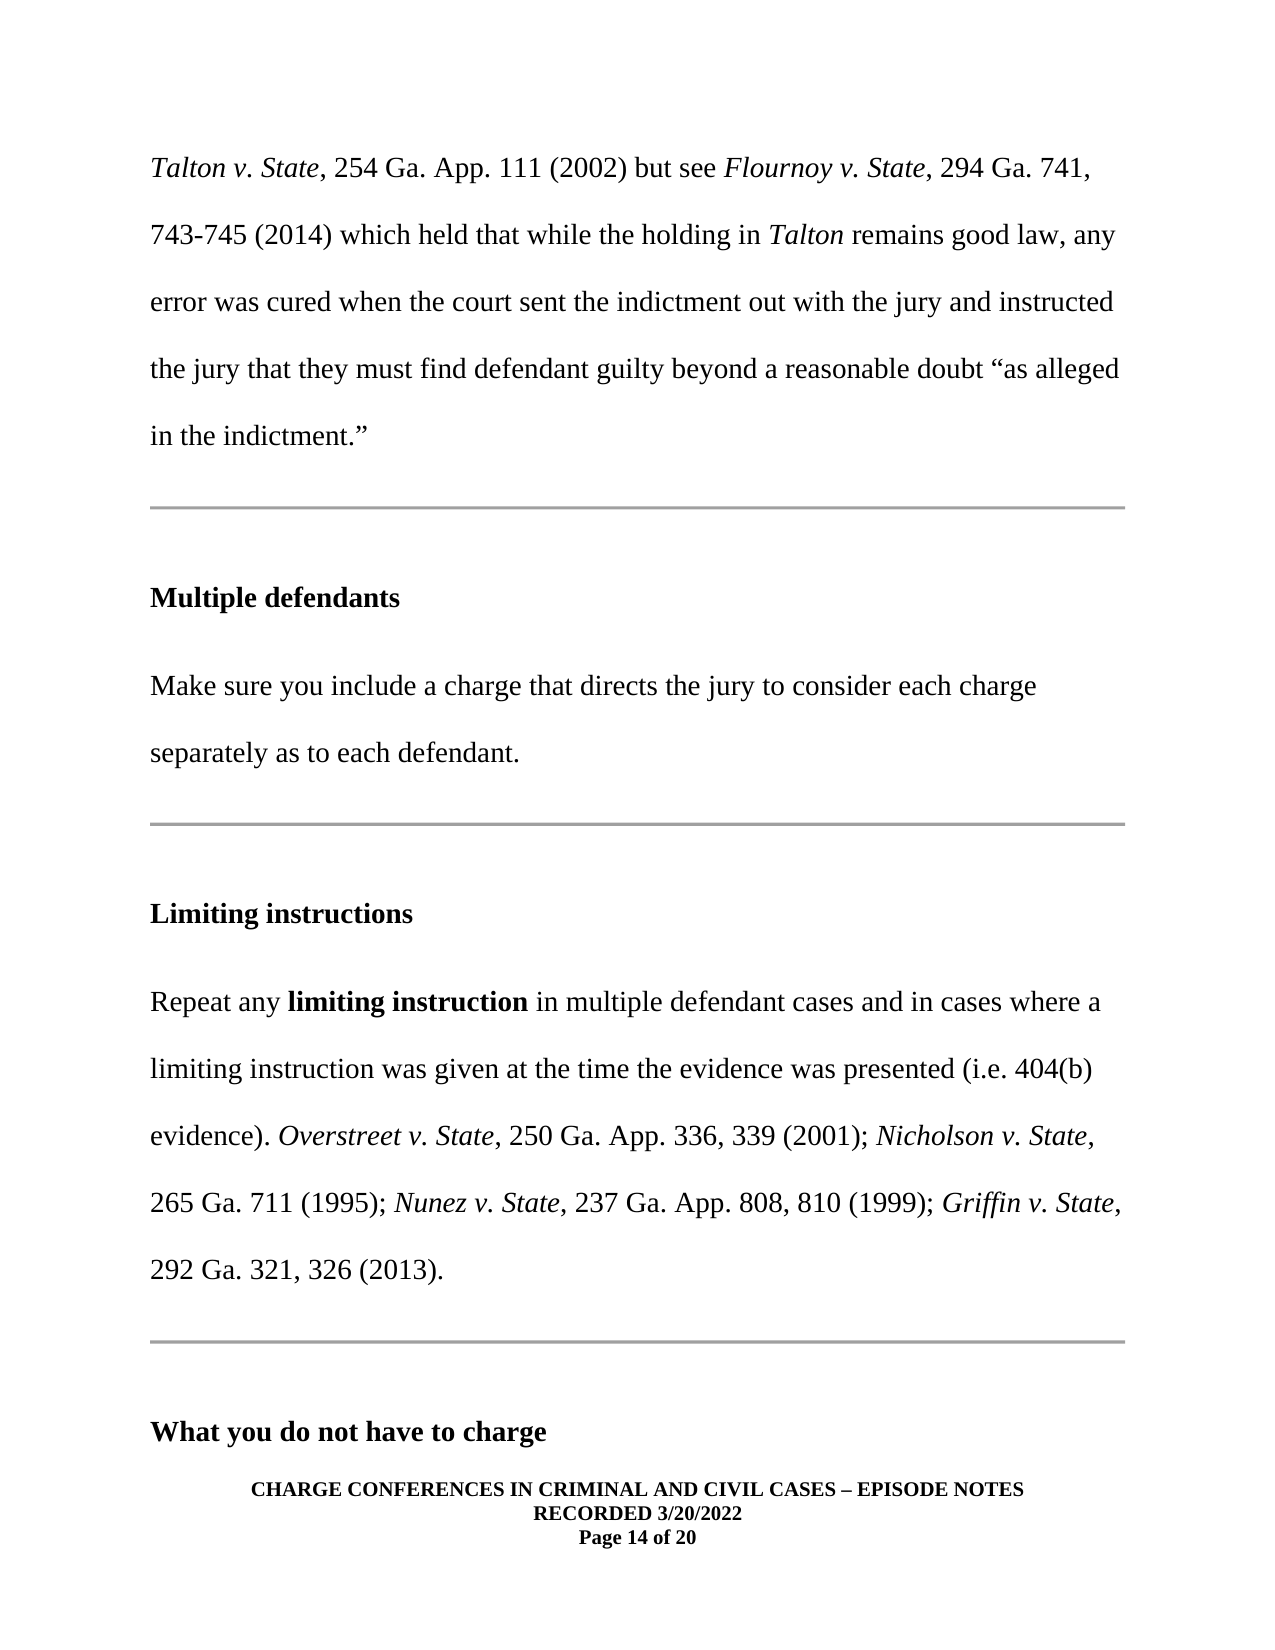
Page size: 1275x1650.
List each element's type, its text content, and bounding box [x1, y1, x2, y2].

text Talton v. State, 254 Ga. App. 111 (2002) but see Flournoy v. State, 294 Ga. 741, 743-745 (2014) which held that while the holding in Talton remains good law, any error was cured when the court sent the indictment out with the jury and instructed the jury that they must find defendant guilty beyond a reasonable doubt “as alleged in the indictment.” [150, 150, 1125, 452]
text Make sure you include a charge that directs the jury to consider each charge separately as to each defendant. [150, 668, 1125, 768]
text Repeat any limiting instruction in multiple defendant cases and in cases where a limiting instruction was given at the time the evidence was presented (i.e. 404(b) evidence). Overstreet v. State, 250 Ga. App. 336, 339 (2001); Nicholson v. State, 265 Ga. 711 (1995); Nunez v. State, 237 Ga. App. 808, 810 (1999); Griffin v. State, 292 Ga. 321, 326 (2013). [150, 984, 1125, 1286]
text What you do not have to charge [150, 1414, 1125, 1447]
text Limiting instructions [150, 896, 1125, 930]
text Multiple defendants [150, 580, 1125, 613]
